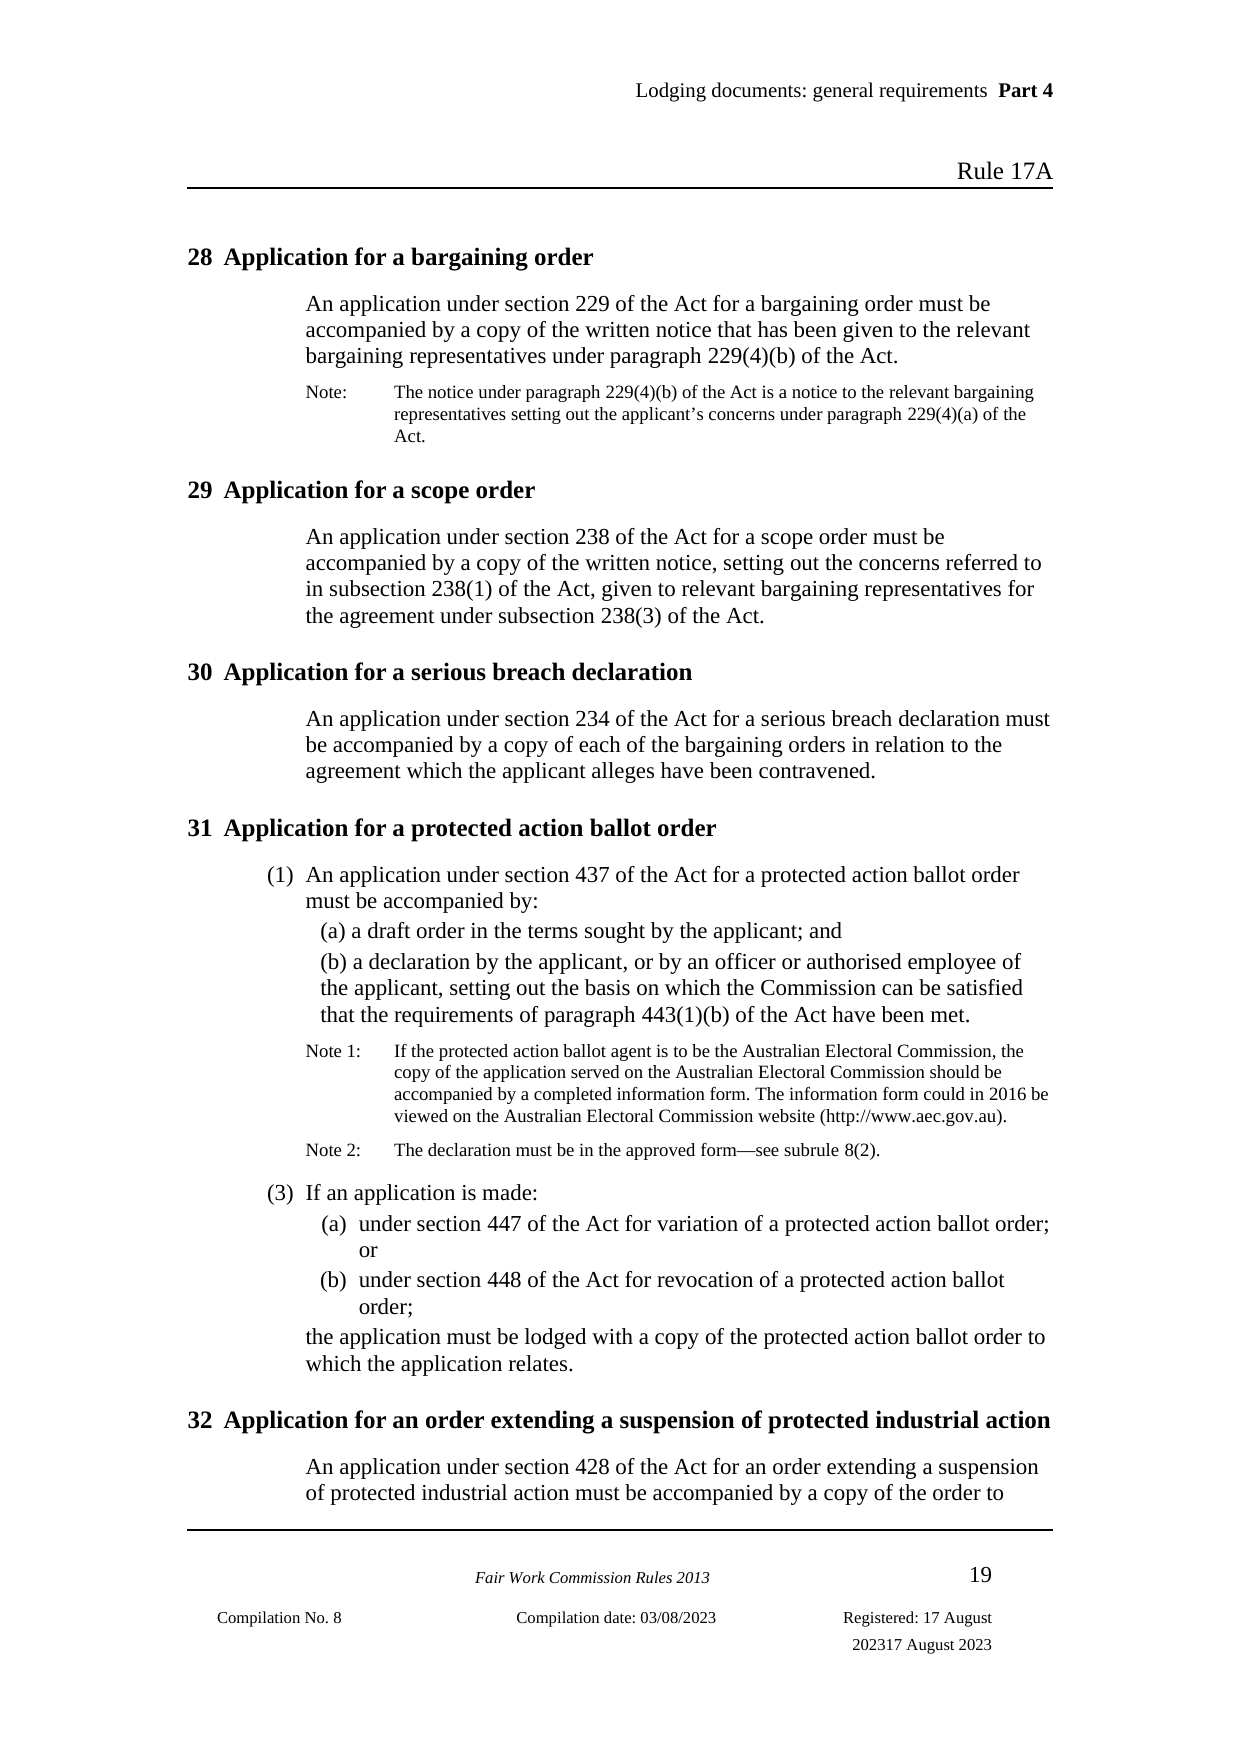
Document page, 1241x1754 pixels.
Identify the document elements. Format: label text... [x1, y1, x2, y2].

text Note: The notice under paragraph 229(4)(b) of the Act is a notice to the relevant bargaining representatives setting out the applicant’s concerns under paragraph 229(4)(a) of the Act. [305, 381, 1053, 446]
text the application must be lodged with a copy of the protected action ballot order to which the application relates. [305, 1323, 1053, 1376]
text An application under section 234 of the Act for a serious breach declaration must be accompanied by a copy of each of the bargaining orders in relation to the agreement which the applicant alleges have been contravened. [187, 705, 1053, 784]
text An application under section 238 of the Act for a scope order must be accompanied by a copy of the written notice, setting out the concerns referred to in subsection 238(1) of the Act, given to relevant bargaining representatives for the agreement under subsection 238(3) of the Act. [187, 523, 1053, 628]
text Note 1: If the protected action ballot agent is to be the Australian Electoral Commission, the copy of the application served on the Australian Electoral Commission should be accompanied by a completed information form. The information form could in 2016 be viewed on the Australian Electoral Commission website (http://www.aec.gov.au). [305, 1040, 1053, 1126]
text (a) under section 447 of the Act for variation of a protected action ballot order; or [187, 1209, 1053, 1262]
text (b) a declaration by the applicant, or by an officer or authorised employee of the applicant, setting out the basis on which the Commission can be satisfied that the requirements of paragraph 443(1)(b) of the Act have been met. [187, 948, 1053, 1027]
text (a) a draft order in the terms sought by the applicant; and [187, 917, 1053, 944]
text (1) An application under section 437 of the Act for a protected action ballot order must be accompanied by: [187, 861, 1053, 913]
text 30 Application for a serious breach declaration [187, 657, 1053, 686]
text An application under section 229 of the Act for a bargaining order must be accompanied by a copy of the written notice that has been given to the relevant bargaining representatives under paragraph 229(4)(b) of the Act. [187, 290, 1053, 369]
text 29 Application for a scope order [187, 475, 1053, 504]
text (b) under section 448 of the Act for revocation of a protected action ballot order; [187, 1266, 1053, 1319]
text Note 2: The declaration must be in the approved form—see subrule 8(2). [305, 1139, 1053, 1160]
text 31 Application for a protected action ballot order [187, 813, 1053, 842]
text (3) If an application is made: [187, 1179, 1053, 1205]
text 28 Application for a bargaining order [187, 242, 1053, 271]
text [187, 1453, 1053, 1505]
text 32 Application for an order extending a suspension of protected industrial action [187, 1405, 1053, 1434]
